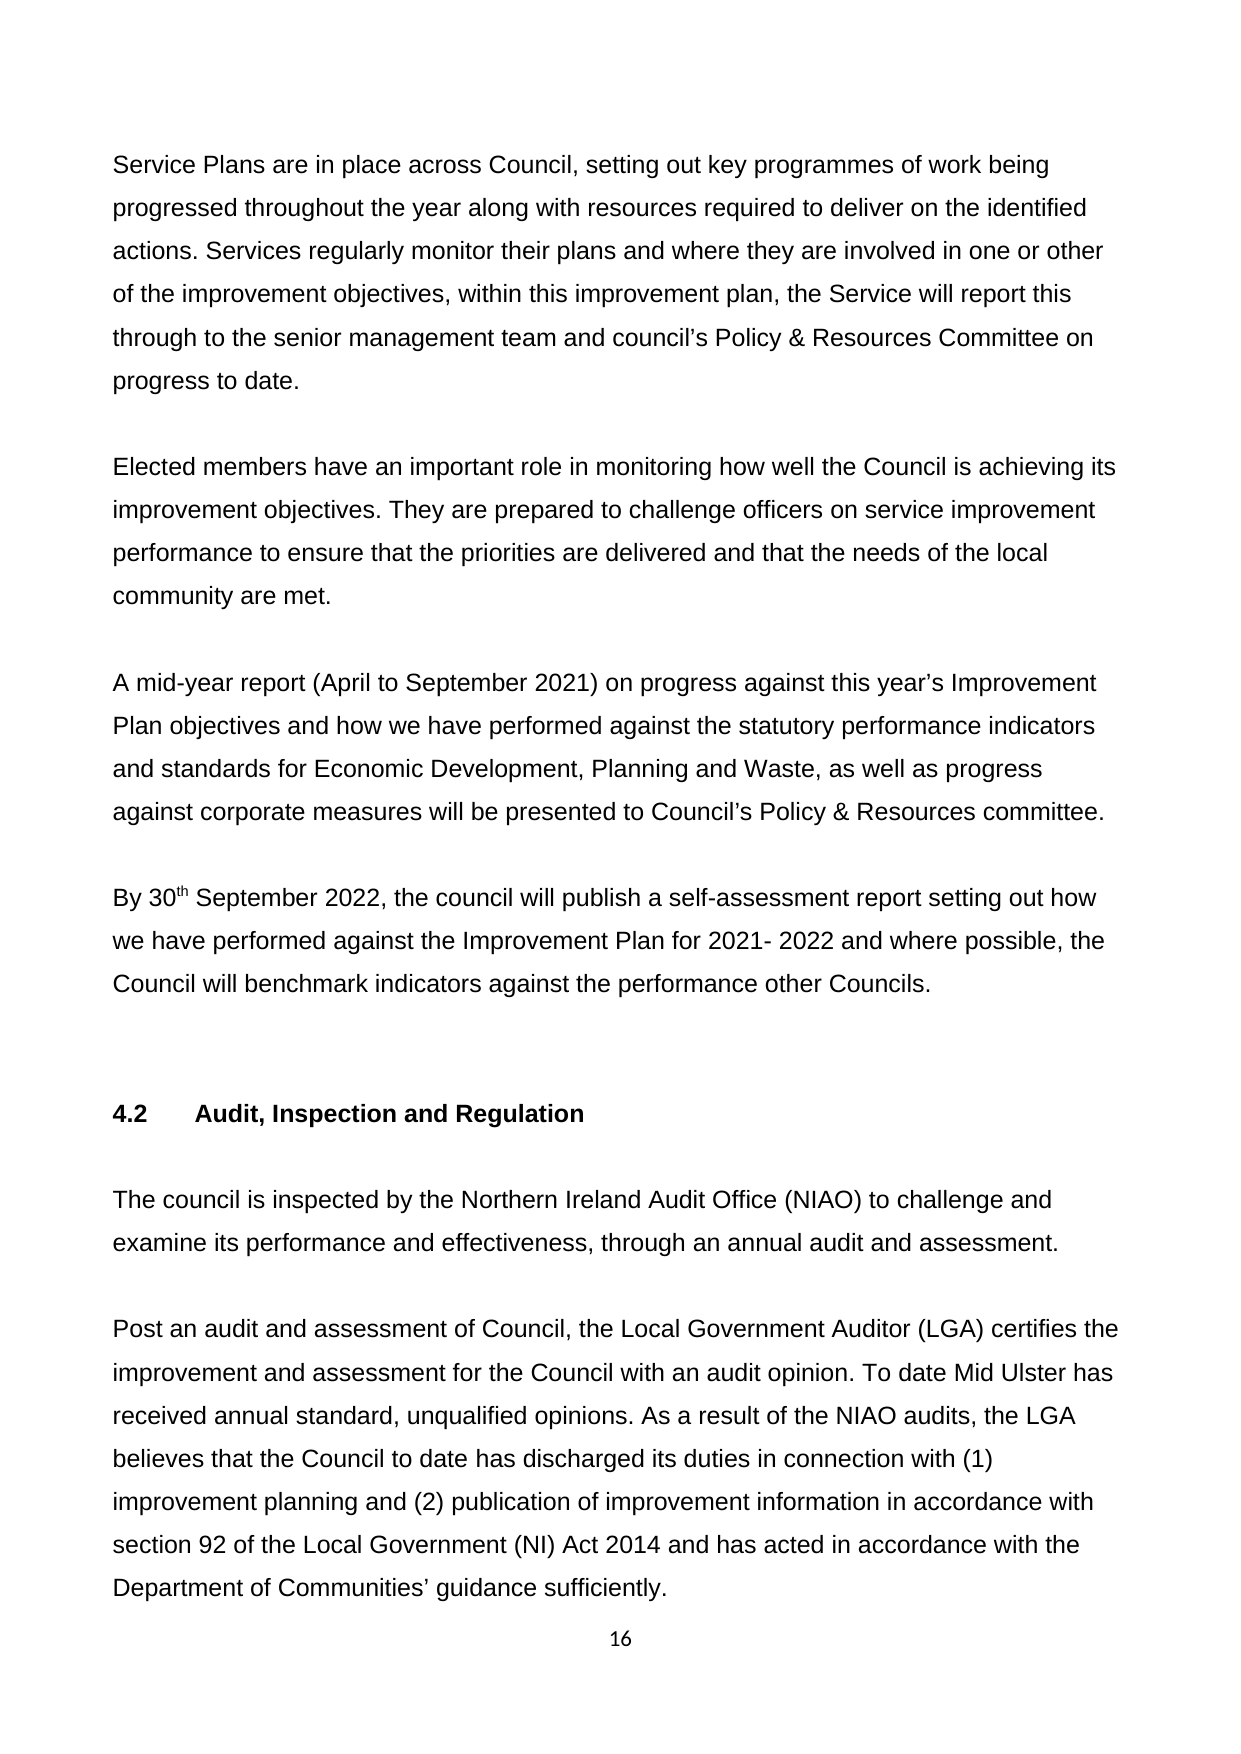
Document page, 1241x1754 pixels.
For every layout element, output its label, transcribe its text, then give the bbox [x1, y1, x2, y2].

text A mid-year report (April to September 2021) on progress against this year’s Improvement Plan objectives and how we have performed against the statutory performance indicators and standards for Economic Development, Planning and Waste, as well as progress against corporate measures will be presented to Council’s Policy & Resources committee. [112, 667, 1128, 826]
text Service Plans are in place across Council, setting out key programmes of work being progressed throughout the year along with resources required to deliver on the identified actions. Services regularly monitor their plans and where they are involved in one or other of the improvement objectives, within this improvement plan, the Service will report this through to the senior management team and council’s Policy & Resources Committee on progress to date. [112, 150, 1128, 394]
text The council is inspected by the Northern Ireland Audit Office (NIAO) to challenge and examine its performance and effectiveness, through an annual audit and assessment. [112, 1185, 1128, 1257]
text Elected members have an important role in monitoring how well the Council is achieving its improvement objectives. They are prepared to challenge officers on service improvement performance to ensure that the priorities are delivered and that the needs of the local community are met. [112, 452, 1128, 610]
text Post an audit and assessment of Council, the Local Government Auditor (LGA) certifies the improvement and assessment for the Council with an audit opinion. To date Mid Ulster has received annual standard, unqualified opinions. As a result of the NIAO audits, the LGA believes that the Council to date has discharged its duties in connection with (1) improvement planning and (2) publication of improvement information in accordance with section 92 of the Local Government (NI) Act 2014 and has acted in accordance with the Department of Communities’ guidance sufficiently. [112, 1314, 1128, 1602]
text By 30th September 2022, the council will publish a self-assessment report setting out how we have performed against the Improvement Plan for 2021- 2022 and where possible, the Council will benchmark indicators against the performance other Councils. [112, 883, 1128, 998]
text 4.2 Audit, Inspection and Regulation [112, 1099, 1128, 1127]
